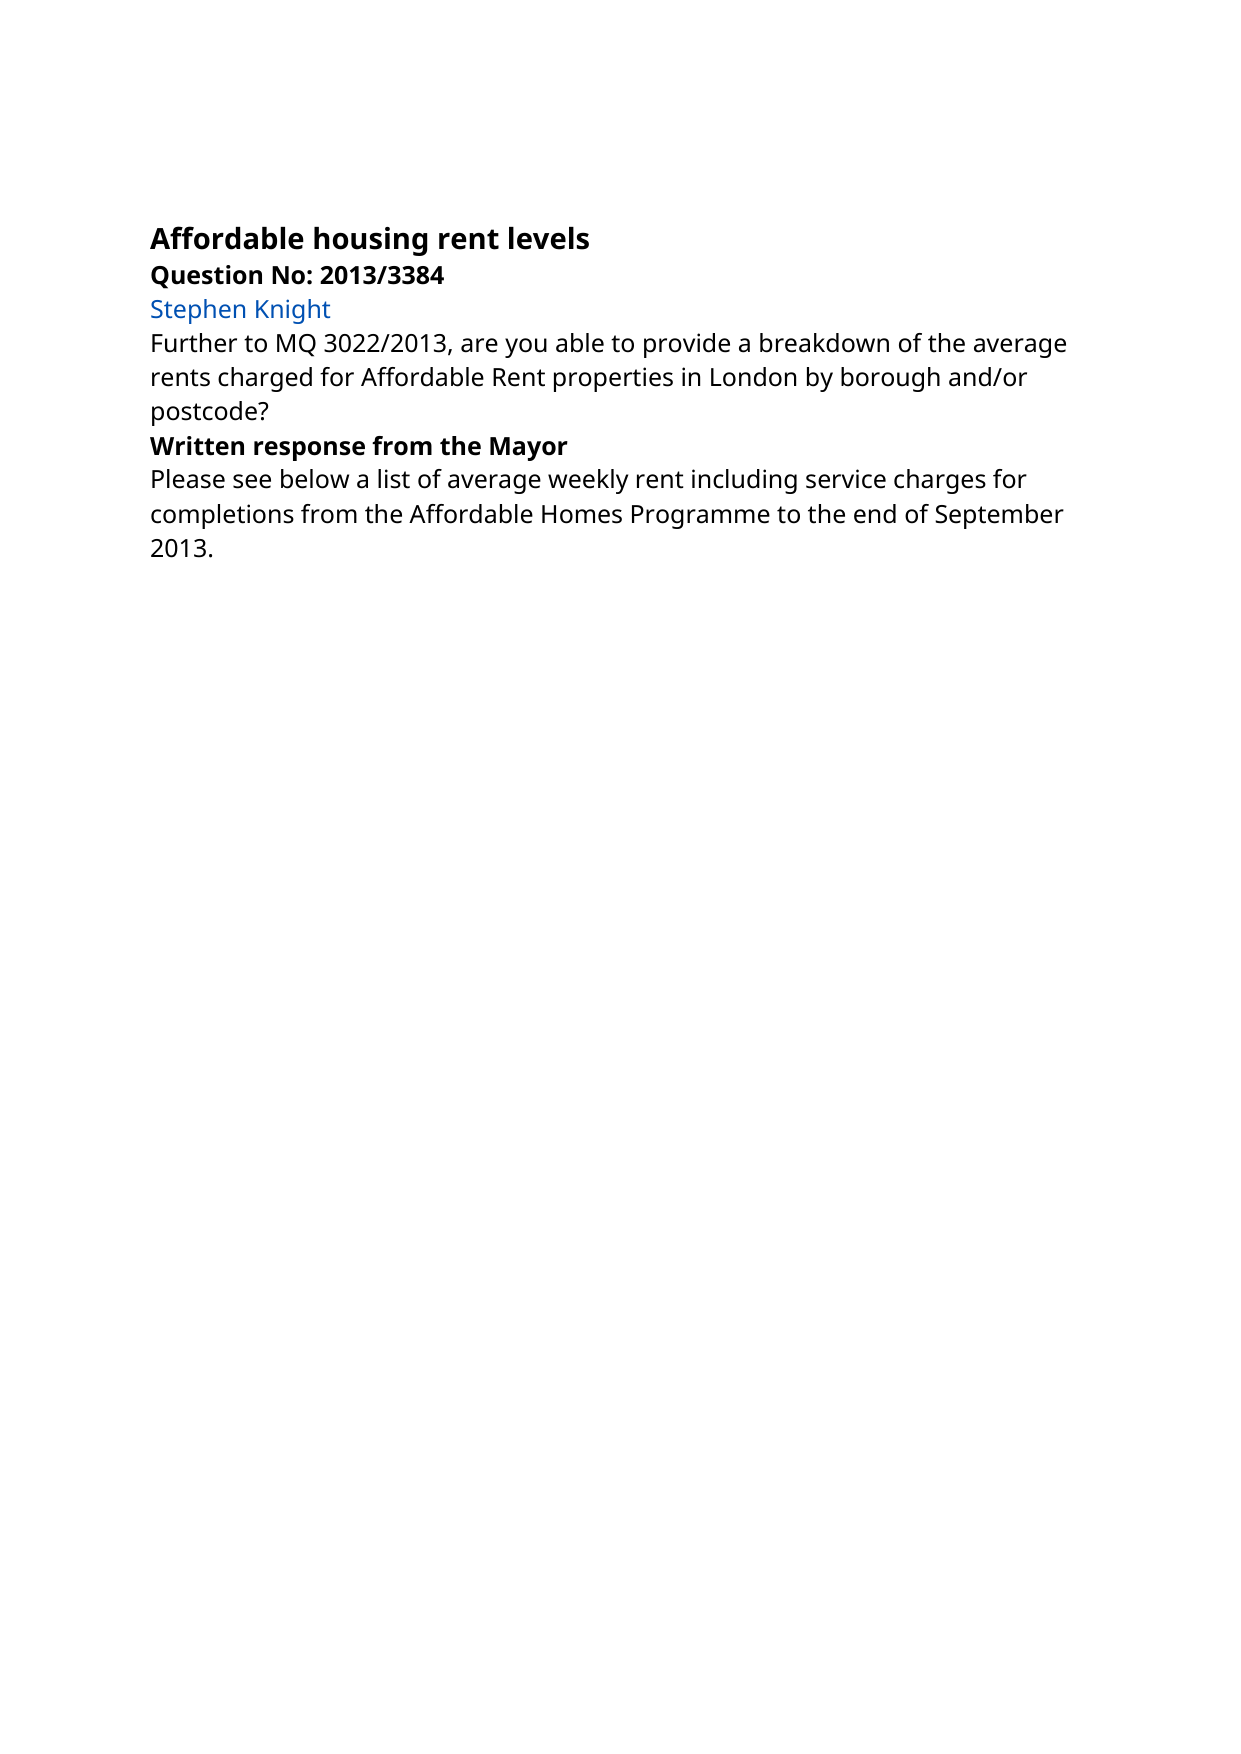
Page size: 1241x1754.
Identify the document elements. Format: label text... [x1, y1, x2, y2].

text Affordable housing rent levels [150, 218, 1090, 258]
text Question No: 2013/3384 [150, 258, 1090, 292]
text Stephen Knight [150, 292, 1090, 326]
text Further to MQ 3022/2013, are you able to provide a breakdown of the average rents charged for Affordable Rent properties in London by borough and/or postcode? [150, 326, 1090, 428]
text Please see below a list of average weekly rent including service charges for completions from the Affordable Homes Programme to the end of September 2013. [150, 462, 1090, 564]
text Written response from the Mayor [150, 428, 1090, 462]
